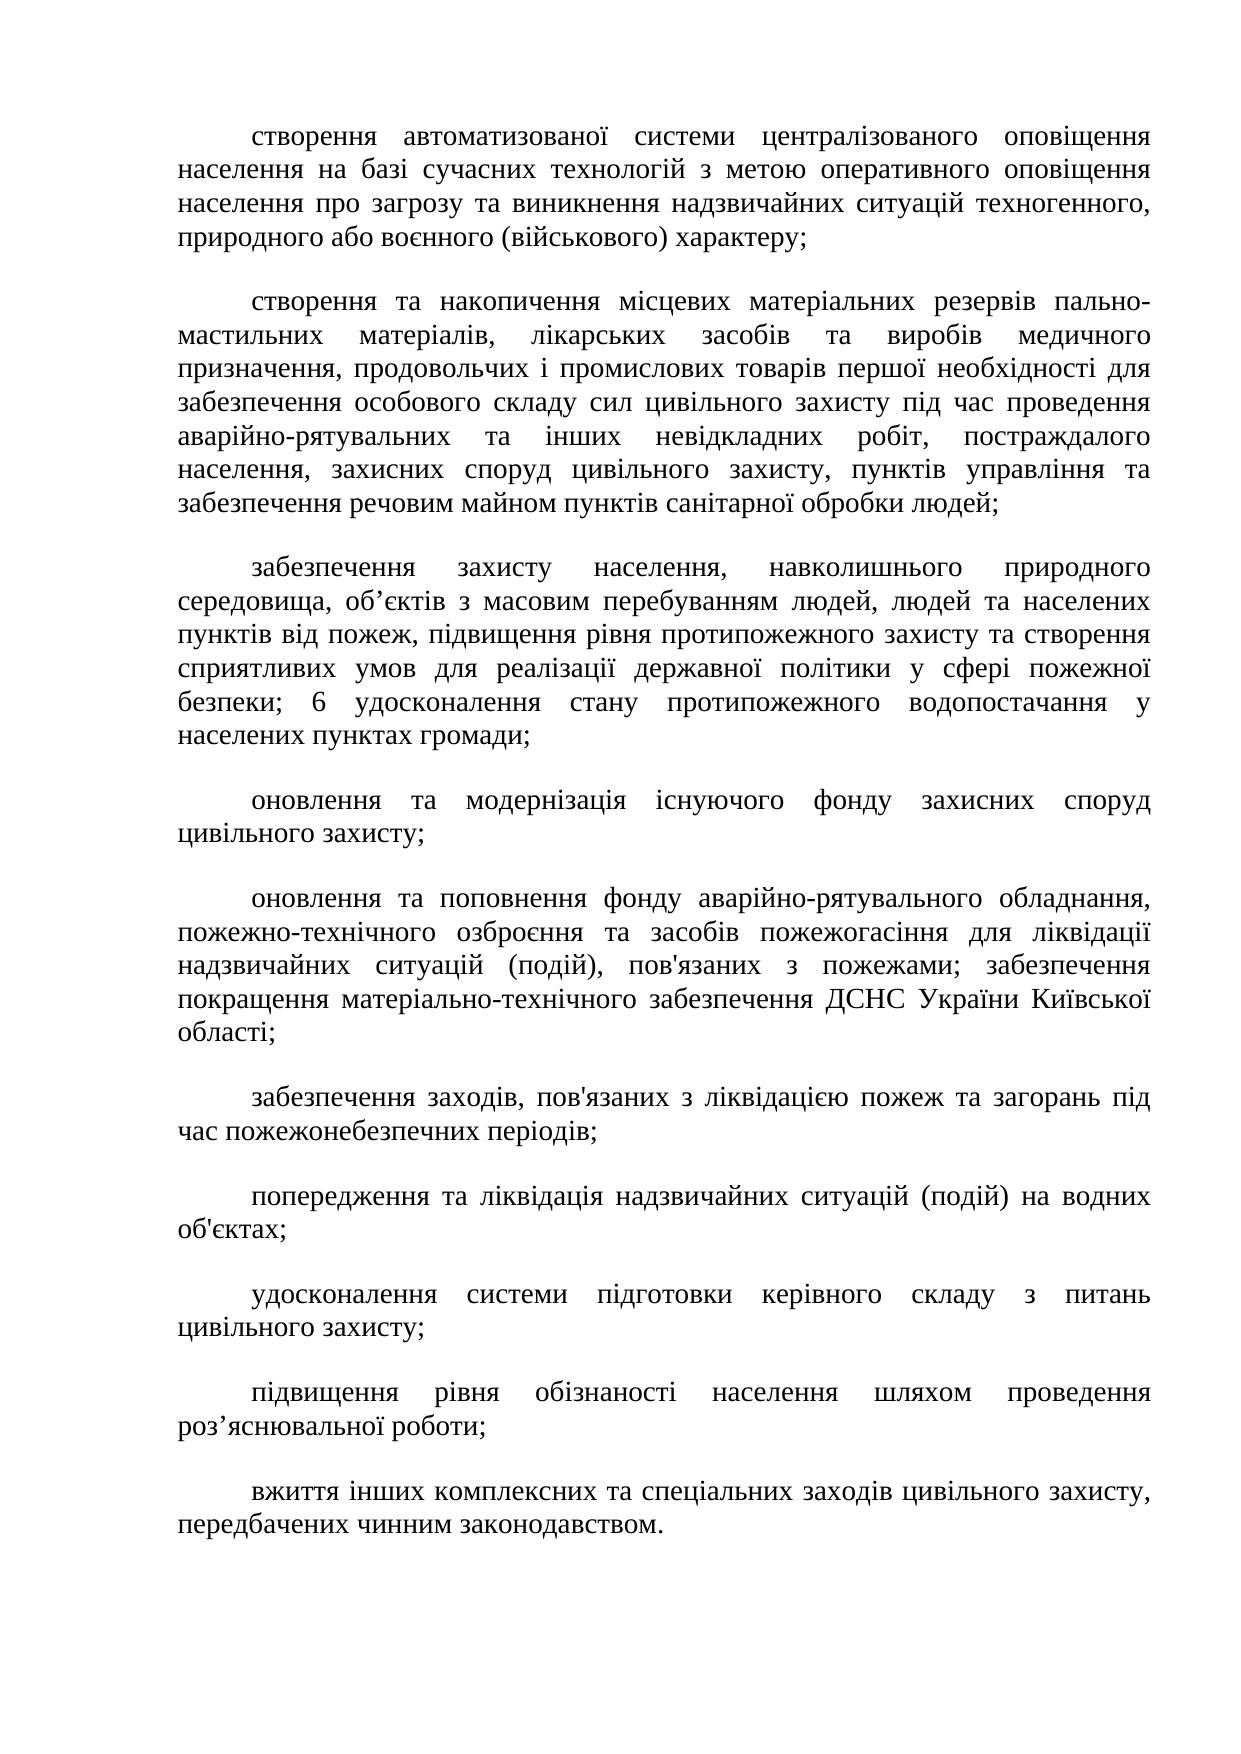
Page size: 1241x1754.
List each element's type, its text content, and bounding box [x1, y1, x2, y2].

text вжиття інших комплексних та спеціальних заходів цивільного захисту, передбачених чинним законодавством. [177, 1473, 1152, 1540]
text створення автоматизованої системи централізованого оповіщення населення на базі сучасних технологій з метою оперативного оповіщення населення про загрозу та виникнення надзвичайних ситуацій техногенного, природного або воєнного (військового) характеру; [177, 118, 1152, 252]
text попередження та ліквідація надзвичайних ситуацій (подій) на водних об'єктах; [177, 1178, 1152, 1245]
text забезпечення заходів, пов'язаних з ліквідацією пожеж та загорань під час пожежонебезпечних періодів; [177, 1079, 1152, 1146]
text створення та накопичення місцевих матеріальних резервів пально-мастильних матеріалів, лікарських засобів та виробів медичного призначення, продовольчих і промислових товарів першої необхідності для забезпечення особового складу сил цивільного захисту під час проведення аварійно-рятувальних та інших невідкладних робіт, постраждалого населення, захисних споруд цивільного захисту, пунктів управління та забезпечення речовим майном пунктів санітарної обробки людей; [177, 283, 1152, 518]
text оновлення та поповнення фонду аварійно-рятувального обладнання, пожежно-технічного озброєння та засобів пожежогасіння для ліквідації надзвичайних ситуацій (подій), пов'язаних з пожежами; забезпечення покращення матеріально-технічного забезпечення ДСНС України Київської області; [177, 880, 1152, 1048]
text оновлення та модернізація існуючого фонду захисних споруд цивільного захисту; [177, 782, 1152, 849]
text удосконалення системи підготовки керівного складу з питань цивільного захисту; [177, 1276, 1152, 1343]
text забезпечення захисту населення, навколишнього природного середовища, об’єктів з масовим перебуванням людей, людей та населених пунктів від пожеж, підвищення рівня протипожежного захисту та створення сприятливих умов для реалізації державної політики у сфері пожежної безпеки; 6 удосконалення стану протипожежного водопостачання у населених пунктах громади; [177, 549, 1152, 751]
text підвищення рівня обізнаності населення шляхом проведення роз’яснювальної роботи; [177, 1374, 1152, 1441]
